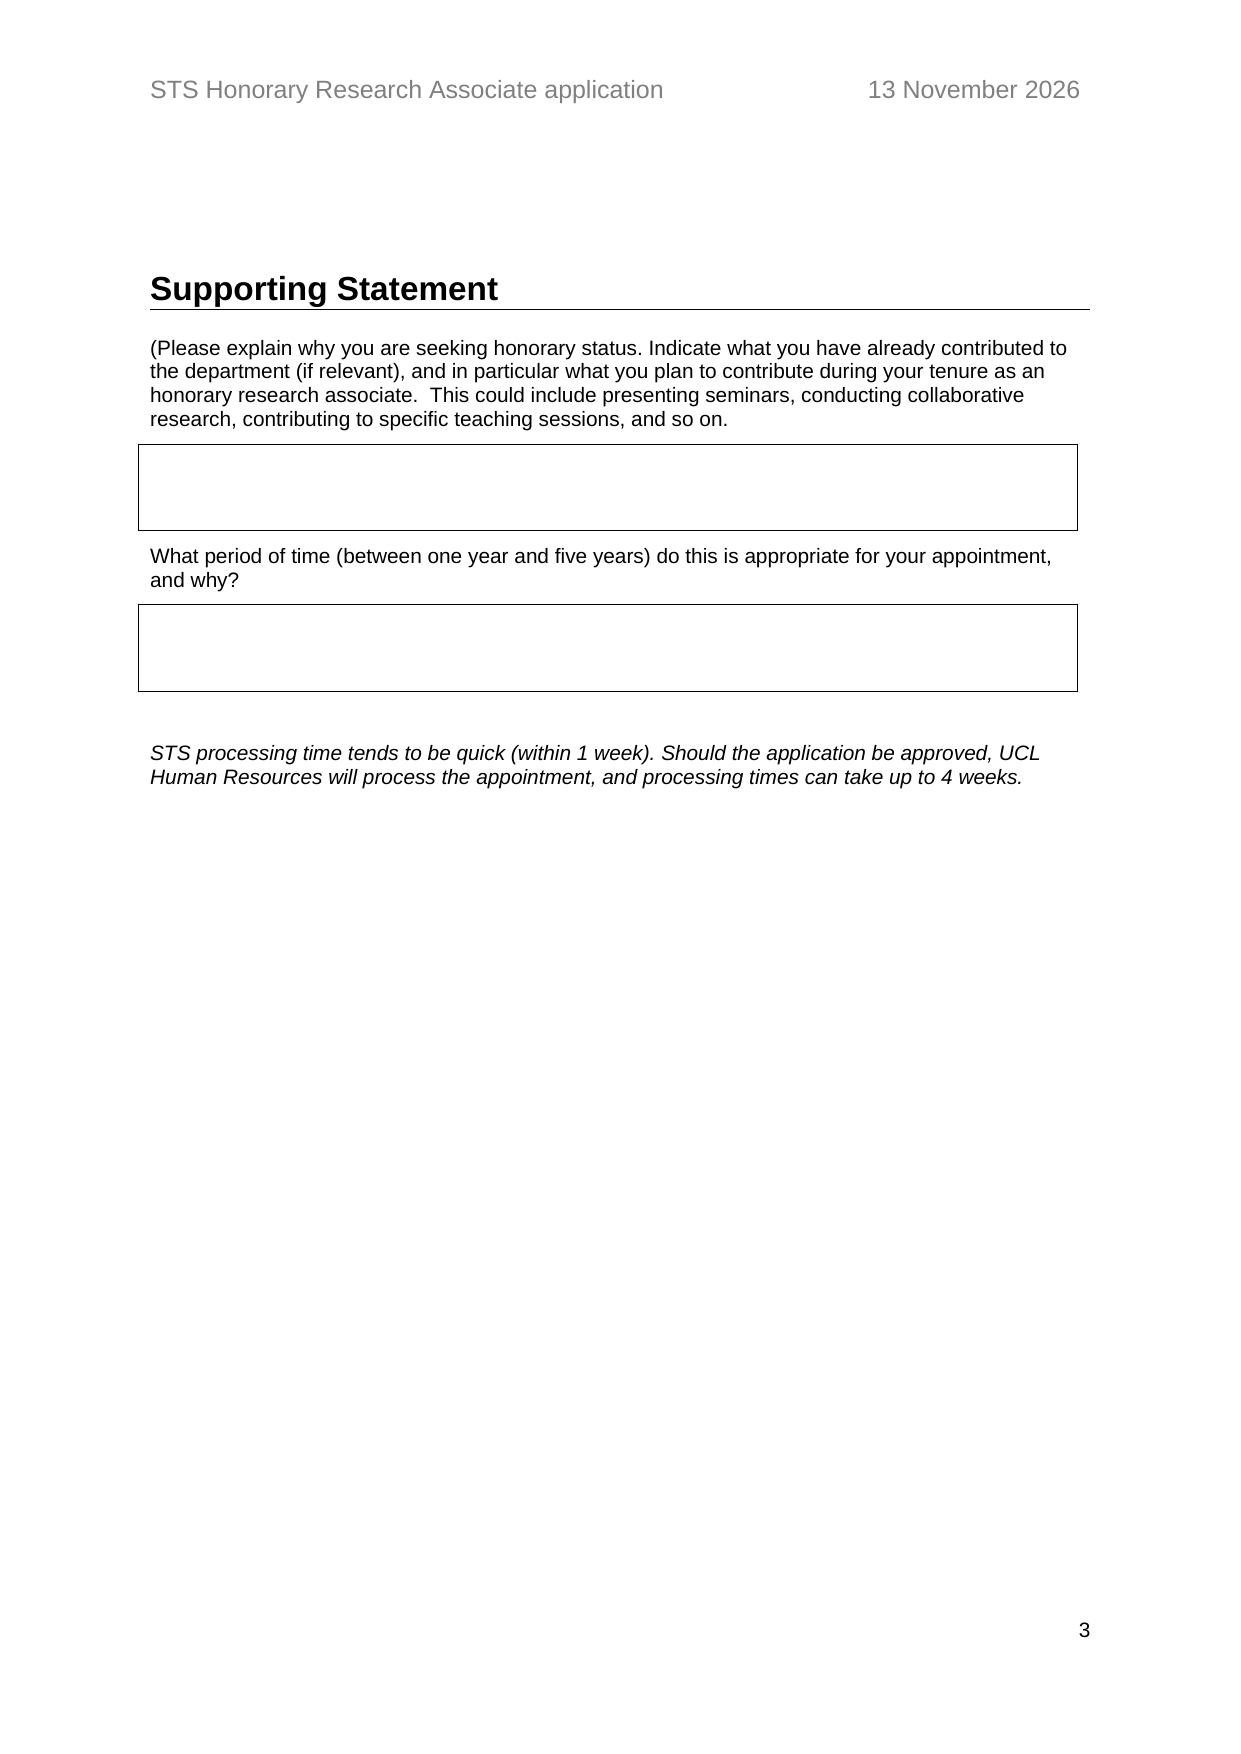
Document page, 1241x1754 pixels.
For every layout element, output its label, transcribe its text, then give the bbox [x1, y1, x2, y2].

subtitle Supporting Statement [150, 269, 1090, 309]
text (Please explain why you are seeking honorary status. Indicate what you have already contributed to the department (if relevant), and in particular what you plan to contribute during your tenure as an honorary research associate. This could include presenting seminars, conducting collaborative research, contributing to specific teaching sessions, and so on. [150, 335, 1090, 431]
table_header [139, 445, 1077, 530]
text What period of time (between one year and five years) do this is appropriate for your appointment, and why? [150, 544, 1090, 592]
text STS processing time tends to be quick (within 1 week). Should the application be approved, UCL Human Resources will process the appointment, and processing times can take up to 4 weeks. [150, 741, 1090, 788]
table_header [139, 605, 1077, 691]
